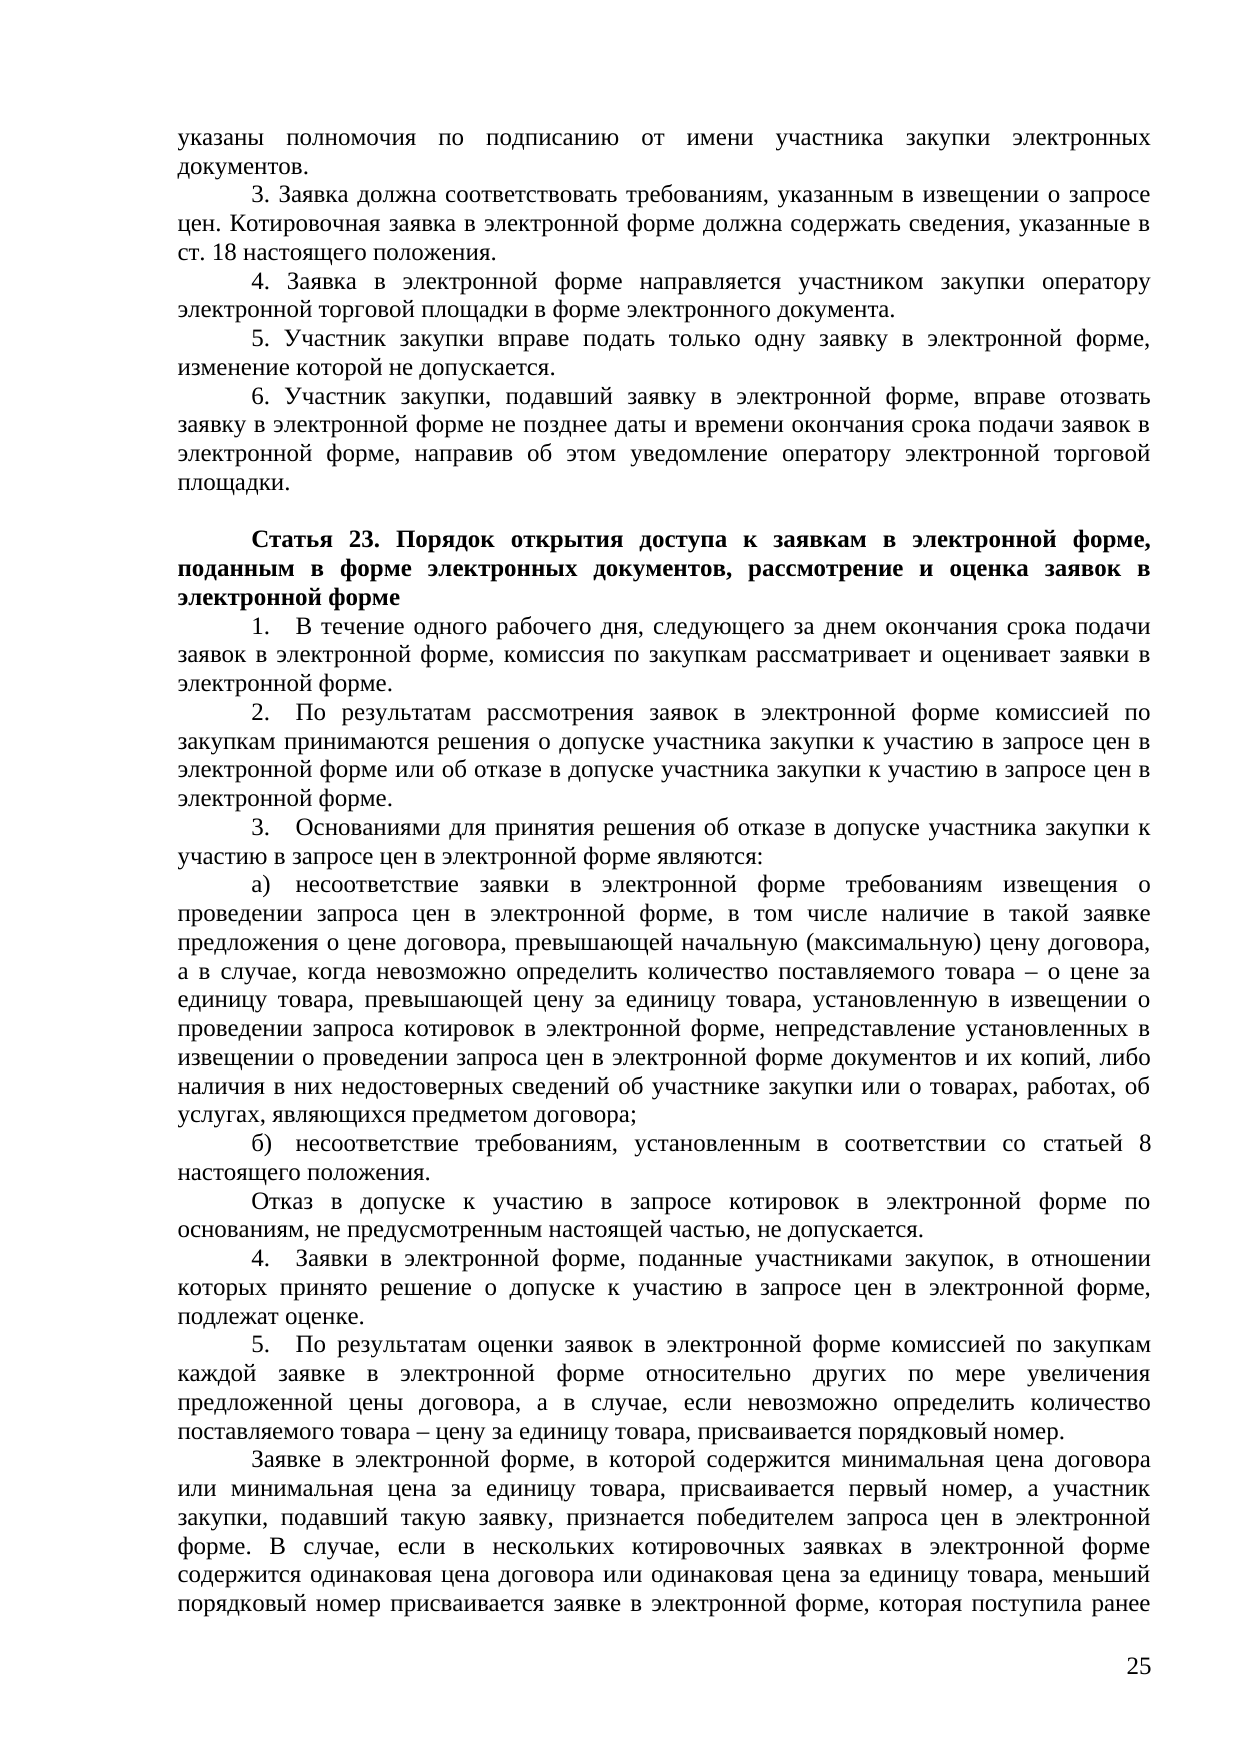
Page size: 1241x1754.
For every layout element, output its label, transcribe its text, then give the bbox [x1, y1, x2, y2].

text 4. Заявка в электронной форме направляется участником закупки оператору электронной торговой площадки в форме электронного документа. [177, 266, 1152, 323]
text 5. Участник закупки вправе подать только одну заявку в электронной форме, изменение которой не допускается. [177, 323, 1152, 381]
text 4. Заявки в электронной форме, поданные участниками закупок, в отношении которых принято решение о допуске к участию в запросе цен в электронной форме, подлежат оценке. [177, 1243, 1152, 1329]
text 5. По результатам оценки заявок в электронной форме комиссией по закупкам каждой заявке в электронной форме относительно других по мере увеличения предложенной цены договора, а в случае, если невозможно определить количество поставляемого товара – цену за единицу товара, присваивается порядковый номер. [177, 1329, 1152, 1444]
text 6. Участник закупки, подавший заявку в электронной форме, вправе отозвать заявку в электронной форме не позднее даты и времени окончания срока подачи заявок в электронной форме, направив об этом уведомление оператору электронной торговой площадки. [177, 381, 1152, 496]
text 2. По результатам рассмотрения заявок в электронной форме комиссией по закупкам принимаются решения о допуске участника закупки к участию в запросе цен в электронной форме или об отказе в допуске участника закупки к участию в запросе цен в электронной форме. [177, 697, 1152, 812]
text б) несоответствие требованиям, установленным в соответствии со статьей 8 настоящего положения. [177, 1128, 1152, 1186]
subtitle Статья 23. Порядок открытия доступа к заявкам в электронной форме, поданным в форме электронных документов, рассмотрение и оценка заявок в электронной форме [177, 524, 1152, 611]
text 3. Основаниями для принятия решения об отказе в допуске участника закупки к участию в запросе цен в электронной форме являются: [177, 812, 1152, 869]
text 3. Заявка должна соответствовать требованиям, указанным в извещении о запросе цен. Котировочная заявка в электронной форме должна содержать сведения, указанные в ст. 18 настоящего положения. [177, 179, 1152, 266]
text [177, 122, 1152, 179]
text 1. В течение одного рабочего дня, следующего за днем окончания срока подачи заявок в электронной форме, комиссия по закупкам рассматривает и оценивает заявки в электронной форме. [177, 611, 1152, 697]
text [177, 1444, 1152, 1617]
text Отказ в допуске к участию в запросе котировок в электронной форме по основаниям, не предусмотренным настоящей частью, не допускается. [177, 1186, 1152, 1243]
text а) несоответствие заявки в электронной форме требованиям извещения о проведении запроса цен в электронной форме, в том числе наличие в такой заявке предложения о цене договора, превышающей начальную (максимальную) цену договора, а в случае, когда невозможно определить количество поставляемого товара – о цене за единицу товара, превышающей цену за единицу товара, установленную в извещении о проведении запроса котировок в электронной форме, непредставление установленных в извещении о проведении запроса цен в электронной форме документов и их копий, либо наличия в них недостоверных сведений об участнике закупки или о товарах, работах, об услугах, являющихся предметом договора; [177, 869, 1152, 1128]
